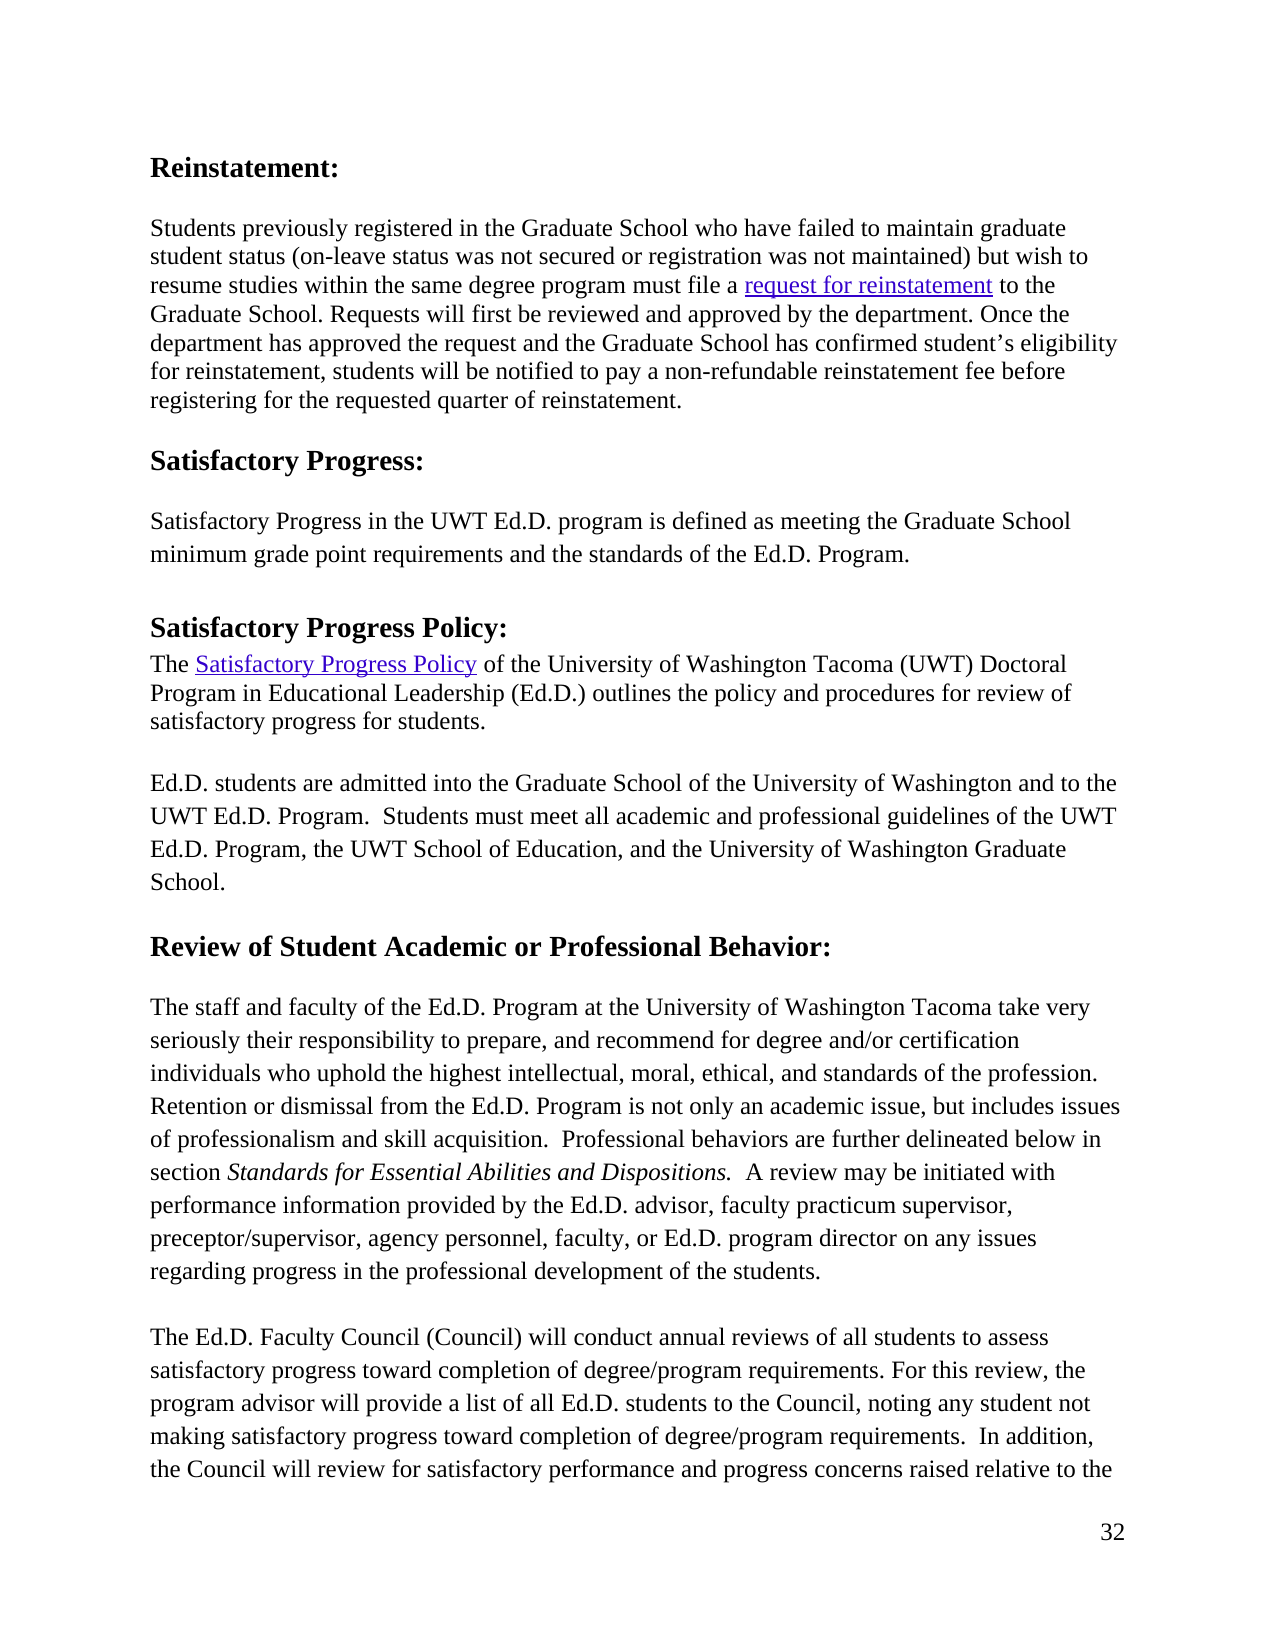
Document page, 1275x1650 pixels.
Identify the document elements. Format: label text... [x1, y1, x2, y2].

subtitle Satisfactory Progress: [150, 443, 1125, 477]
text Ed.D. students are admitted into the Graduate School of the University of Washington and to the UWT Ed.D. Program. Students must meet all academic and professional guidelines of the UWT Ed.D. Program, the UWT School of Education, and the University of Washington Graduate School. [150, 768, 1125, 896]
subtitle Review of Student Academic or Professional Behavior: [150, 929, 1125, 963]
text Satisfactory Progress in the UWT Ed.D. program is defined as meeting the Graduate School minimum grade point requirements and the standards of the Ed.D. Program. [150, 506, 1125, 568]
text The Satisfactory Progress Policy of the University of Washington Tacoma (UWT) Doctoral Program in Educational Leadership (Ed.D.) outlines the policy and procedures for review of satisfactory progress for students. [150, 649, 1125, 735]
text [150, 1322, 1125, 1483]
subtitle Reinstatement: [150, 150, 1125, 183]
text The staff and faculty of the Ed.D. Program at the University of Washington Tacoma take very seriously their responsibility to prepare, and recommend for degree and/or certification individuals who uphold the highest intellectual, moral, ethical, and standards of the profession. Retention or dismissal from the Ed.D. Program is not only an academic issue, but includes issues of professionalism and skill acquisition. Professional behaviors are further delineated below in section Standards for Essential Abilities and Dispositions. A review may be initiated with performance information provided by the Ed.D. advisor, faculty practicum supervisor, preceptor/supervisor, agency personnel, faculty, or Ed.D. program director on any issues regarding progress in the professional development of the students. [150, 992, 1125, 1285]
text Satisfactory Progress Policy: [150, 610, 1125, 644]
text Students previously registered in the Graduate School who have failed to maintain graduate student status (on-leave status was not secured or registration was not maintained) but wish to resume studies within the same degree program must file a request for reinstatement to the Graduate School. Requests will first be reviewed and approved by the department. Once the department has approved the request and the Graduate School has confirmed student’s eligibility for reinstatement, students will be notified to pay a non-refundable reinstatement fee before registering for the requested quarter of reinstatement. [150, 213, 1125, 414]
